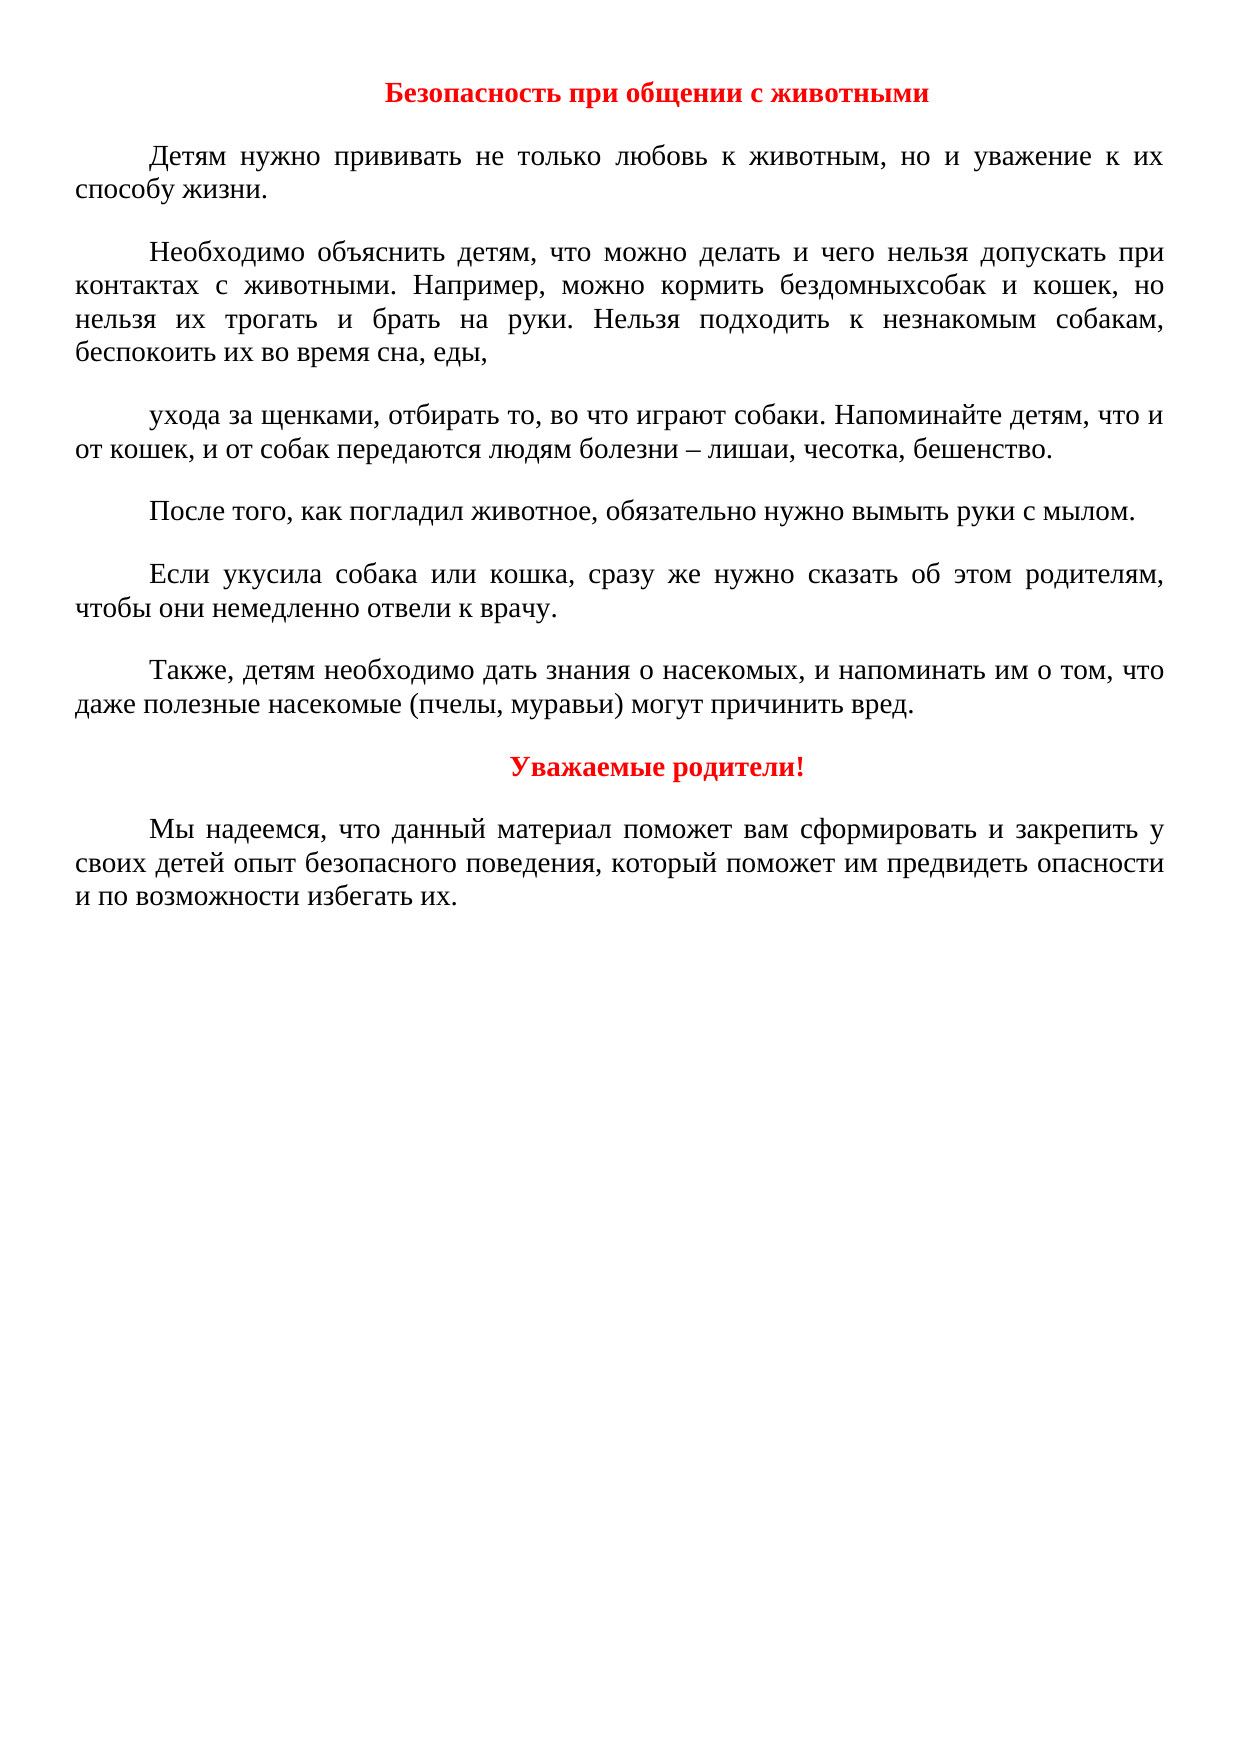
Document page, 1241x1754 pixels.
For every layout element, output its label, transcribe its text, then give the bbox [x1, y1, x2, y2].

text После того, как погладил животное, обязательно нужно вымыть руки с мылом. [75, 493, 1165, 527]
text Необходимо объяснить детям, что можно делать и чего нельзя допускать при контактах с животными. Например, можно кормить бездомныхсобак и кошек, но нельзя их трогать и брать на руки. Нельзя подходить к незнакомым собакам, беспокоить их во время сна, еды, [75, 234, 1165, 368]
text ухода за щенками, отбирать то, во что играют собаки. Напоминайте детям, что и от кошек, и от собак передаются людям болезни – лишаи, чесотка, бешенство. [75, 397, 1165, 464]
text Уважаемые родители! [75, 749, 1165, 782]
text Детям нужно прививать не только любовь к животным, но и уважение к их способу жизни. [75, 138, 1165, 205]
text Также, детям необходимо дать знания о насекомых, и напоминать им о том, что даже полезные насекомые (пчелы, муравьи) могут причинить вред. [75, 652, 1165, 719]
text Безопасность при общении с животными [75, 75, 1165, 108]
text Мы надеемся, что данный материал поможет вам сформировать и закрепить у своих детей опыт безопасного поведения, который поможет им предвидеть опасности и по возможности избегать их. [75, 811, 1165, 912]
text Если укусила собака или кошка, сразу же нужно сказать об этом родителям, чтобы они немедленно отвели к врачу. [75, 556, 1165, 623]
